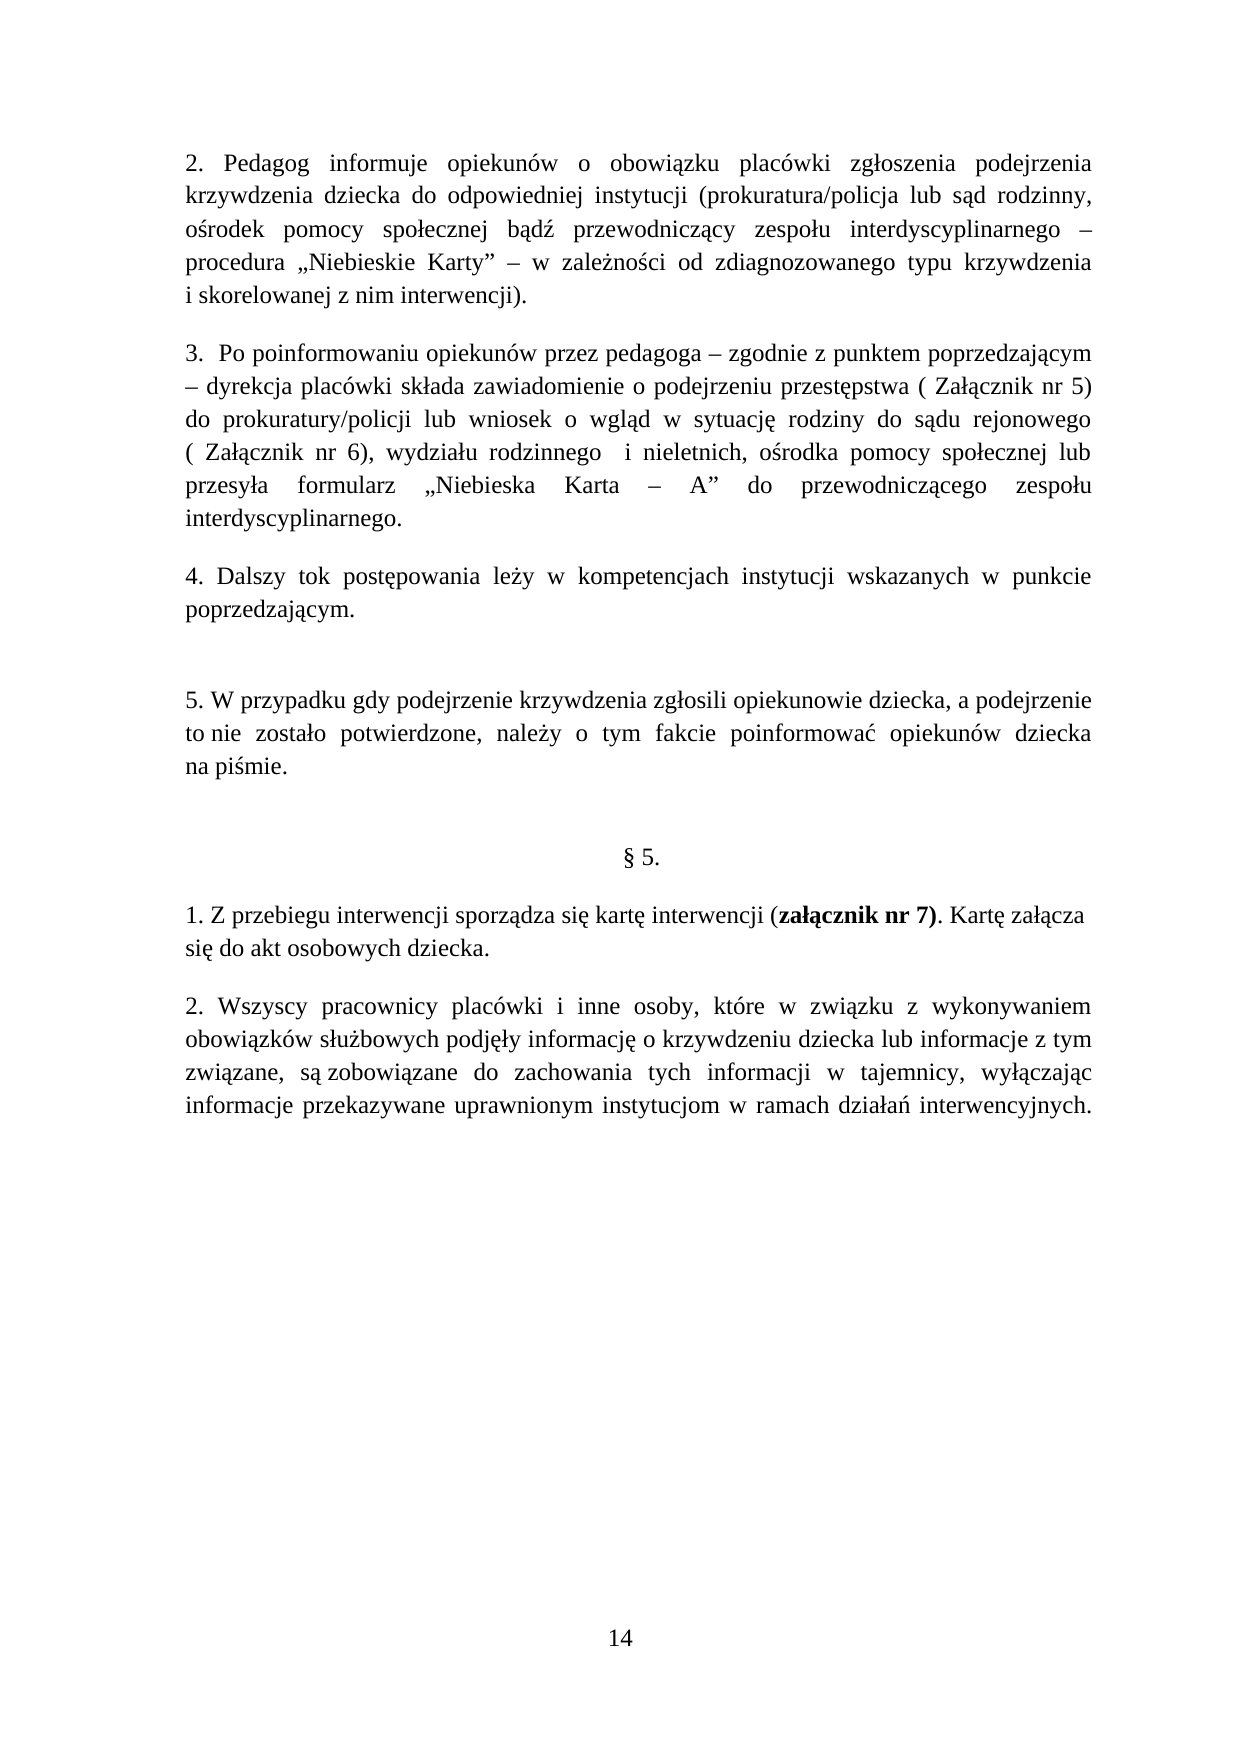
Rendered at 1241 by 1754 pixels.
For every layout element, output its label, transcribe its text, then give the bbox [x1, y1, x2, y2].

text 3. Po poinformowaniu opiekunów przez pedagoga – zgodnie z punktem poprzedzającym – dyrekcja placówki składa zawiadomienie o podejrzeniu przestępstwa ( Załącznik nr 5) do prokuratury/policji lub wniosek o wgląd w sytuację rodziny do sądu rejonowego ( Załącznik nr 6), wydziału rodzinnego i nieletnich, ośrodka pomocy społecznej lub przesyła formularz „Niebieska Karta – A” do przewodniczącego zespołu interdyscyplinarnego. [185, 338, 1093, 532]
text 4. Dalszy tok postępowania leży w kompetencjach instytucji wskazanych w punkcie poprzedzającym. [185, 561, 1093, 623]
text 2. Pedagog informuje opiekunów o obowiązku placówki zgłoszenia podejrzenia krzywdzenia dziecka do odpowiedniej instytucji (prokuratura/policja lub sąd rodzinny, ośrodek pomocy społecznej bądź przewodniczący zespołu interdyscyplinarnego – procedura „Niebieskie Karty” – w zależności od zdiagnozowanego typu krzywdzenia i skorelowanej z nim interwencji). [185, 148, 1093, 308]
text 2. Wszyscy pracownicy placówki i inne osoby, które w związku z wykonywaniem obowiązków służbowych podjęły informację o krzywdzeniu dziecka lub informacje z tym związane, są zobowiązane do zachowania tych informacji w tajemnicy, wyłączając informacje przekazywane uprawnionym instytucjom w ramach działań interwencyjnych. [185, 991, 1093, 1152]
text 1. Z przebiegu interwencji sporządza się kartę interwencji (załącznik nr 7). Kartę załącza się do akt osobowych dziecka. [185, 900, 1093, 962]
text 5. W przypadku gdy podejrzenie krzywdzenia zgłosili opiekunowie dziecka, a podejrzenie to nie zostało potwierdzone, należy o tym fakcie poinformować opiekunów dziecka na piśmie. [185, 652, 1093, 780]
list § 5. [223, 842, 1093, 871]
